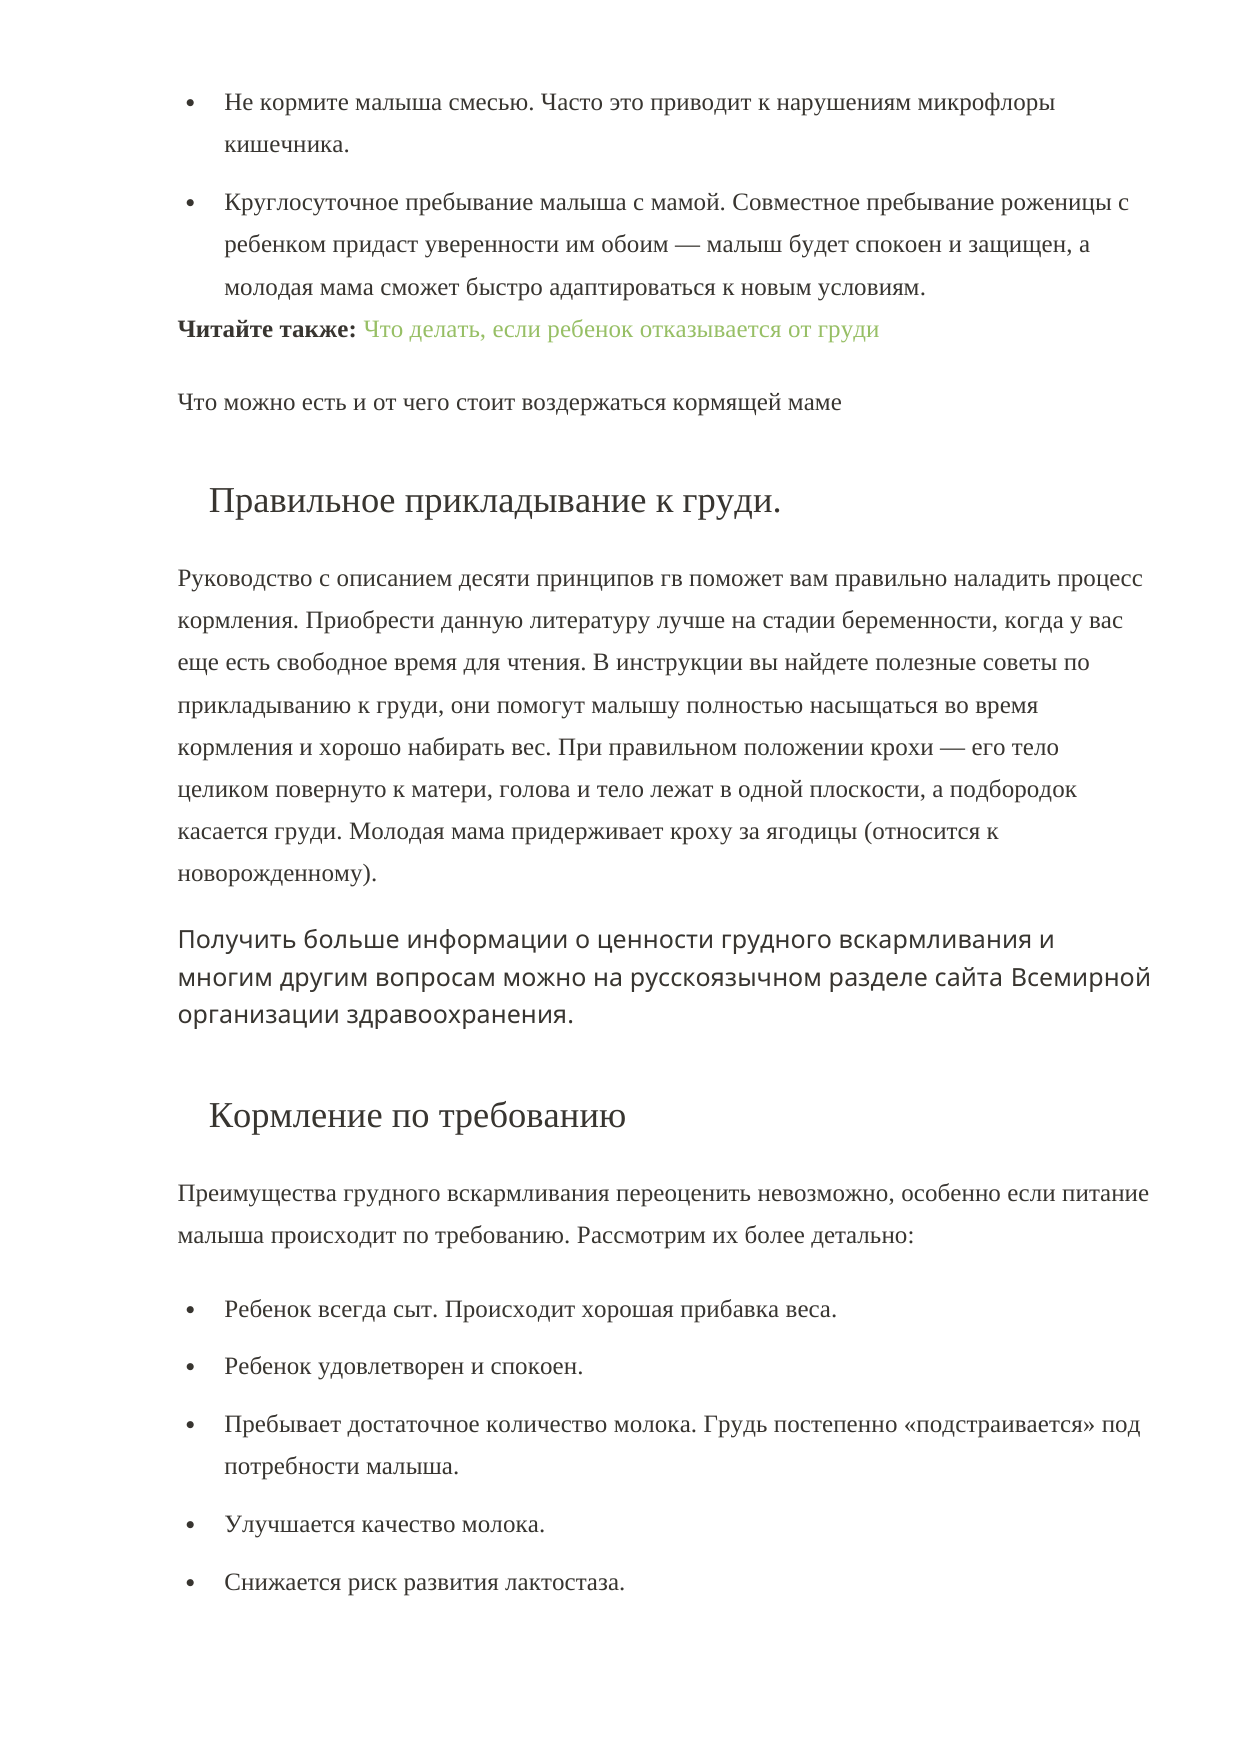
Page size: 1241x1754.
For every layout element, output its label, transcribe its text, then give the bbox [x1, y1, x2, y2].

list Не кормите малыша смесью. Часто это приводит к нарушениям микрофлоры кишечника. [187, 74, 1152, 158]
list Ребенок удовлетворен и спокоен. [187, 1338, 1152, 1380]
list Снижается риск развития лактостаза. [187, 1554, 1152, 1596]
text Что можно есть и от чего стоит воздержаться кормящей маме [177, 374, 1152, 416]
text Читайте также: Что делать, если ребенок отказывается от груди [177, 300, 1152, 343]
text Преимущества грудного вскармливания переоценить невозможно, особенно если питание малыша происходит по требованию. Рассмотрим их более детально: [177, 1164, 1152, 1249]
text Правильное прикладывание к груди. [208, 478, 1152, 521]
text Кормление по требованию [208, 1093, 1152, 1135]
list Улучшается качество молока. [187, 1496, 1152, 1538]
list Пребывает достаточное количество молока. Грудь постепенно «подстраивается» под потребности малыша. [187, 1396, 1152, 1480]
list Круглосуточное пребывание малыша с мамой. Совместное пребывание роженицы с ребенком придаст уверенности им обоим — малыш будет спокоен и защищен, а молодая мама сможет быстро адаптироваться к новым условиям. [187, 174, 1152, 300]
text Руководство с описанием десяти принципов гв поможет вам правильно наладить процесс кормления. Приобрести данную литературу лучше на стадии беременности, когда у вас еще есть свободное время для чтения. В инструкции вы найдете полезные советы по прикладыванию к груди, они помогут малышу полностью насыщаться во время кормления и хорошо набирать вес. При правильном положении крохи — его тело целиком повернуто к матери, голова и тело лежат в одной плоскости, а подбородок касается груди. Молодая мама придерживает кроху за ягодицы (относится к новорожденному). [177, 550, 1152, 887]
list Ребенок всегда сыт. Происходит хорошая прибавка веса. [187, 1280, 1152, 1322]
text Получить больше информации о ценности грудного вскармливания и многим другим вопросам можно на русскоязычном разделе сайта Всемирной организации здравоохранения. [177, 918, 1152, 1031]
